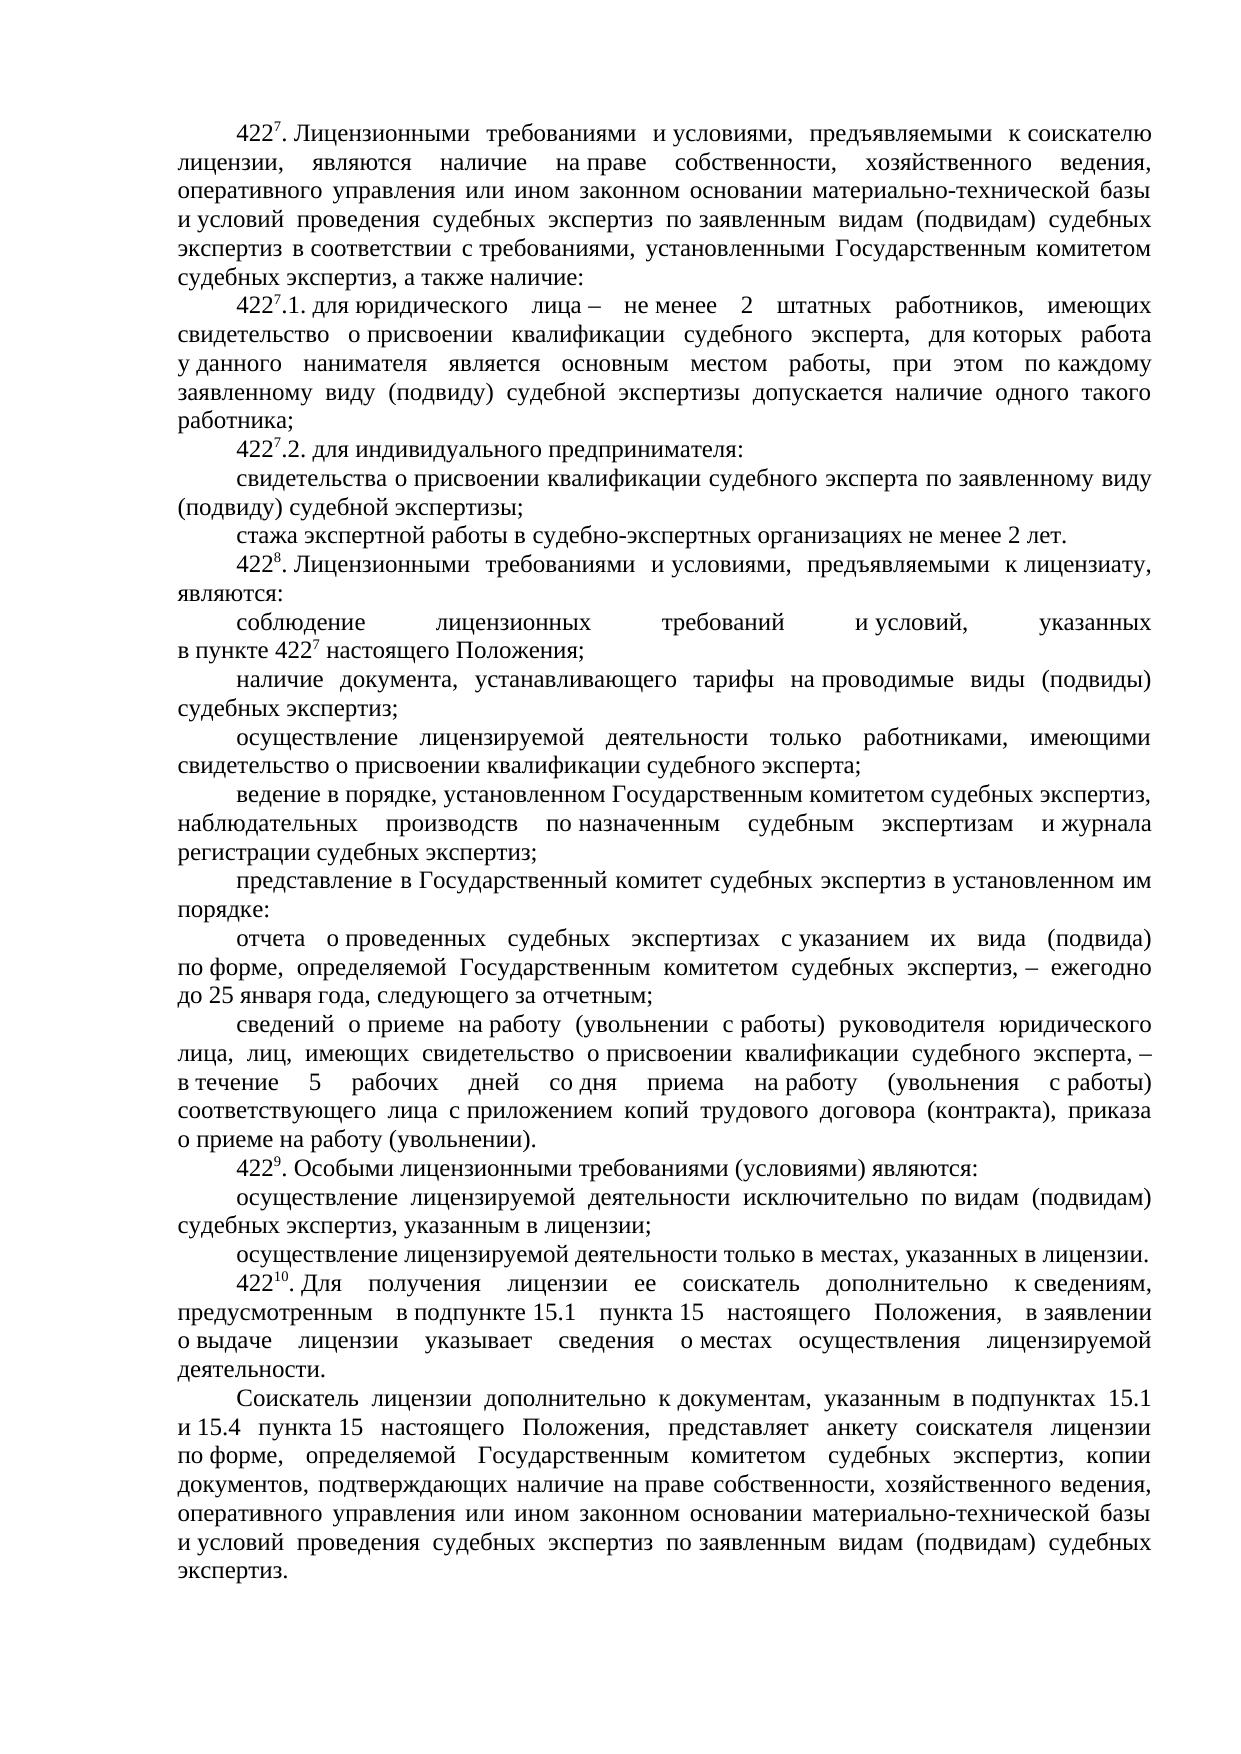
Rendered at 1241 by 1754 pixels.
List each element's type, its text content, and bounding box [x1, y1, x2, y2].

text стажа экспертной работы в судебно-экспертных организациях не менее 2 лет. [177, 521, 1152, 549]
text 42210. Для получения лицензии ее соискатель дополнительно к сведениям, предусмотренным в подпункте 15.1 пункта 15 настоящего Положения, в заявлении о выдаче лицензии указывает сведения о местах осуществления лицензируемой деятельности. [177, 1268, 1152, 1383]
text 4227.1. для юридического лица – не менее 2 штатных работников, имеющих свидетельство о присвоении квалификации судебного эксперта, для которых работа у данного нанимателя является основным местом работы, при этом по каждому заявленному виду (подвиду) судебной экспертизы допускается наличие одного такого работника; [177, 291, 1152, 434]
text представление в Государственный комитет судебных экспертиз в установленном им порядке: [177, 866, 1152, 923]
text осуществление лицензируемой деятельности только в местах, указанных в лицензии. [177, 1239, 1152, 1268]
text осуществление лицензируемой деятельности только работниками, имеющими свидетельство о присвоении квалификации судебного эксперта; [177, 722, 1152, 779]
text 4227.2. для индивидуального предпринимателя: [177, 434, 1152, 463]
text Соискатель лицензии дополнительно к документам, указанным в подпунктах 15.1 и 15.4 пункта 15 настоящего Положения, представляет анкету соискателя лицензии по форме, определяемой Государственным комитетом судебных экспертиз, копии документов, подтверждающих наличие на праве собственности, хозяйственного ведения, оперативного управления или ином законном основании материально-технической базы и условий проведения судебных экспертиз по заявленным видам (подвидам) судебных экспертиз. [177, 1383, 1152, 1584]
text отчета о проведенных судебных экспертизах с указанием их вида (подвида) по форме, определяемой Государственным комитетом судебных экспертиз, – ежегодно до 25 января года, следующего за отчетным; [177, 923, 1152, 1009]
text осуществление лицензируемой деятельности исключительно по видам (подвидам) судебных экспертиз, указанным в лицензии; [177, 1182, 1152, 1239]
text 4228. Лицензионными требованиями и условиями, предъявляемыми к лицензиату, являются: [177, 549, 1152, 607]
text 4229. Особыми лицензионными требованиями (условиями) являются: [177, 1153, 1152, 1182]
text 4227. Лицензионными требованиями и условиями, предъявляемыми к соискателю лицензии, являются наличие на праве собственности, хозяйственного ведения, оперативного управления или ином законном основании материально-технической базы и условий проведения судебных экспертиз по заявленным видам (подвидам) судебных экспертиз в соответствии с требованиями, установленными Государственным комитетом судебных экспертиз, а также наличие: [177, 118, 1152, 291]
text наличие документа, устанавливающего тарифы на проводимые виды (подвиды) судебных экспертиз; [177, 664, 1152, 722]
text ведение в порядке, установленном Государственным комитетом судебных экспертиз, наблюдательных производств по назначенным судебным экспертизам и журнала регистрации судебных экспертиз; [177, 779, 1152, 866]
text соблюдение лицензионных требований и условий, указанных в пункте 4227 настоящего Положения; [177, 607, 1152, 664]
text сведений о приеме на работу (увольнении с работы) руководителя юридического лица, лиц, имеющих свидетельство о присвоении квалификации судебного эксперта, – в течение 5 рабочих дней со дня приема на работу (увольнения с работы) соответствующего лица с приложением копий трудового договора (контракта), приказа о приеме на работу (увольнении). [177, 1009, 1152, 1153]
text свидетельства о присвоении квалификации судебного эксперта по заявленному виду (подвиду) судебной экспертизы; [177, 463, 1152, 521]
